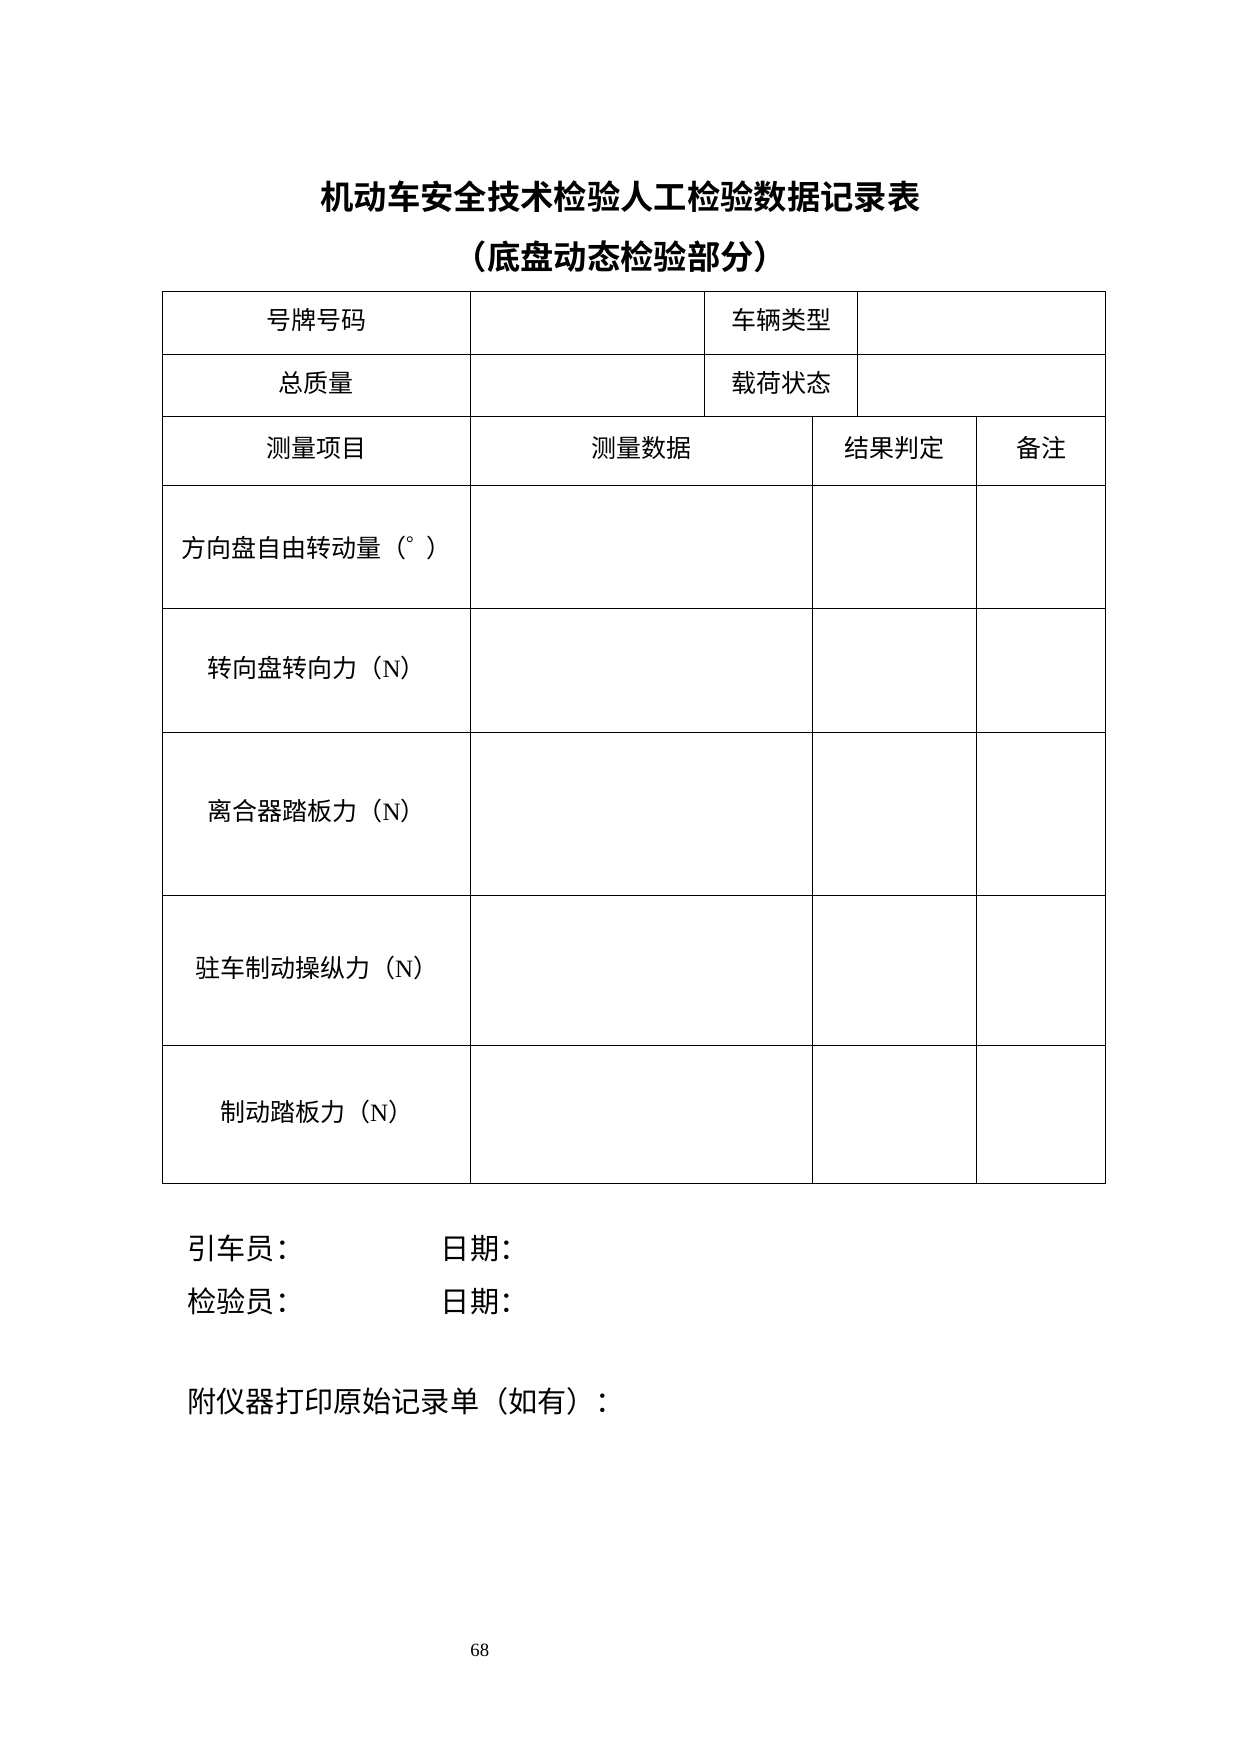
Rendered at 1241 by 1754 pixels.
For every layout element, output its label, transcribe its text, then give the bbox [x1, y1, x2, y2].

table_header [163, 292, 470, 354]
text 检验员： 日期： [187, 1278, 1053, 1321]
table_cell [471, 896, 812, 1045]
text （底盘动态检验部分） [187, 231, 1053, 279]
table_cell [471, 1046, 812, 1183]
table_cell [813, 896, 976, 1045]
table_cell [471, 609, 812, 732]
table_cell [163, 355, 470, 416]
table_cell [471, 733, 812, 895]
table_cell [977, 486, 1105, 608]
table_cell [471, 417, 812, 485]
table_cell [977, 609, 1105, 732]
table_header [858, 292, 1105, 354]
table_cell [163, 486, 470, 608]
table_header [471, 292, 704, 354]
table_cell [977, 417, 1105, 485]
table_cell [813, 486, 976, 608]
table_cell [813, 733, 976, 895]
text 机动车安全技术检验人工检验数据记录表 [187, 171, 1053, 219]
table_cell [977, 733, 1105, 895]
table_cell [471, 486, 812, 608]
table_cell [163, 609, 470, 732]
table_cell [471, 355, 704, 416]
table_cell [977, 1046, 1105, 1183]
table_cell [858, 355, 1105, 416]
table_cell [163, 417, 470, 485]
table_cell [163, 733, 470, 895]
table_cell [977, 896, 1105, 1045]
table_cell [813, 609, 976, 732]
text 附仪器打印原始记录单（如有）： [187, 1379, 1053, 1421]
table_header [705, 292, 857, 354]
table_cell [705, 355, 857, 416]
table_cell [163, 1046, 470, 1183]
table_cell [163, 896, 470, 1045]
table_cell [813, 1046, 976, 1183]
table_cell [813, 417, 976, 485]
text 引车员： 日期： [187, 1226, 1053, 1268]
